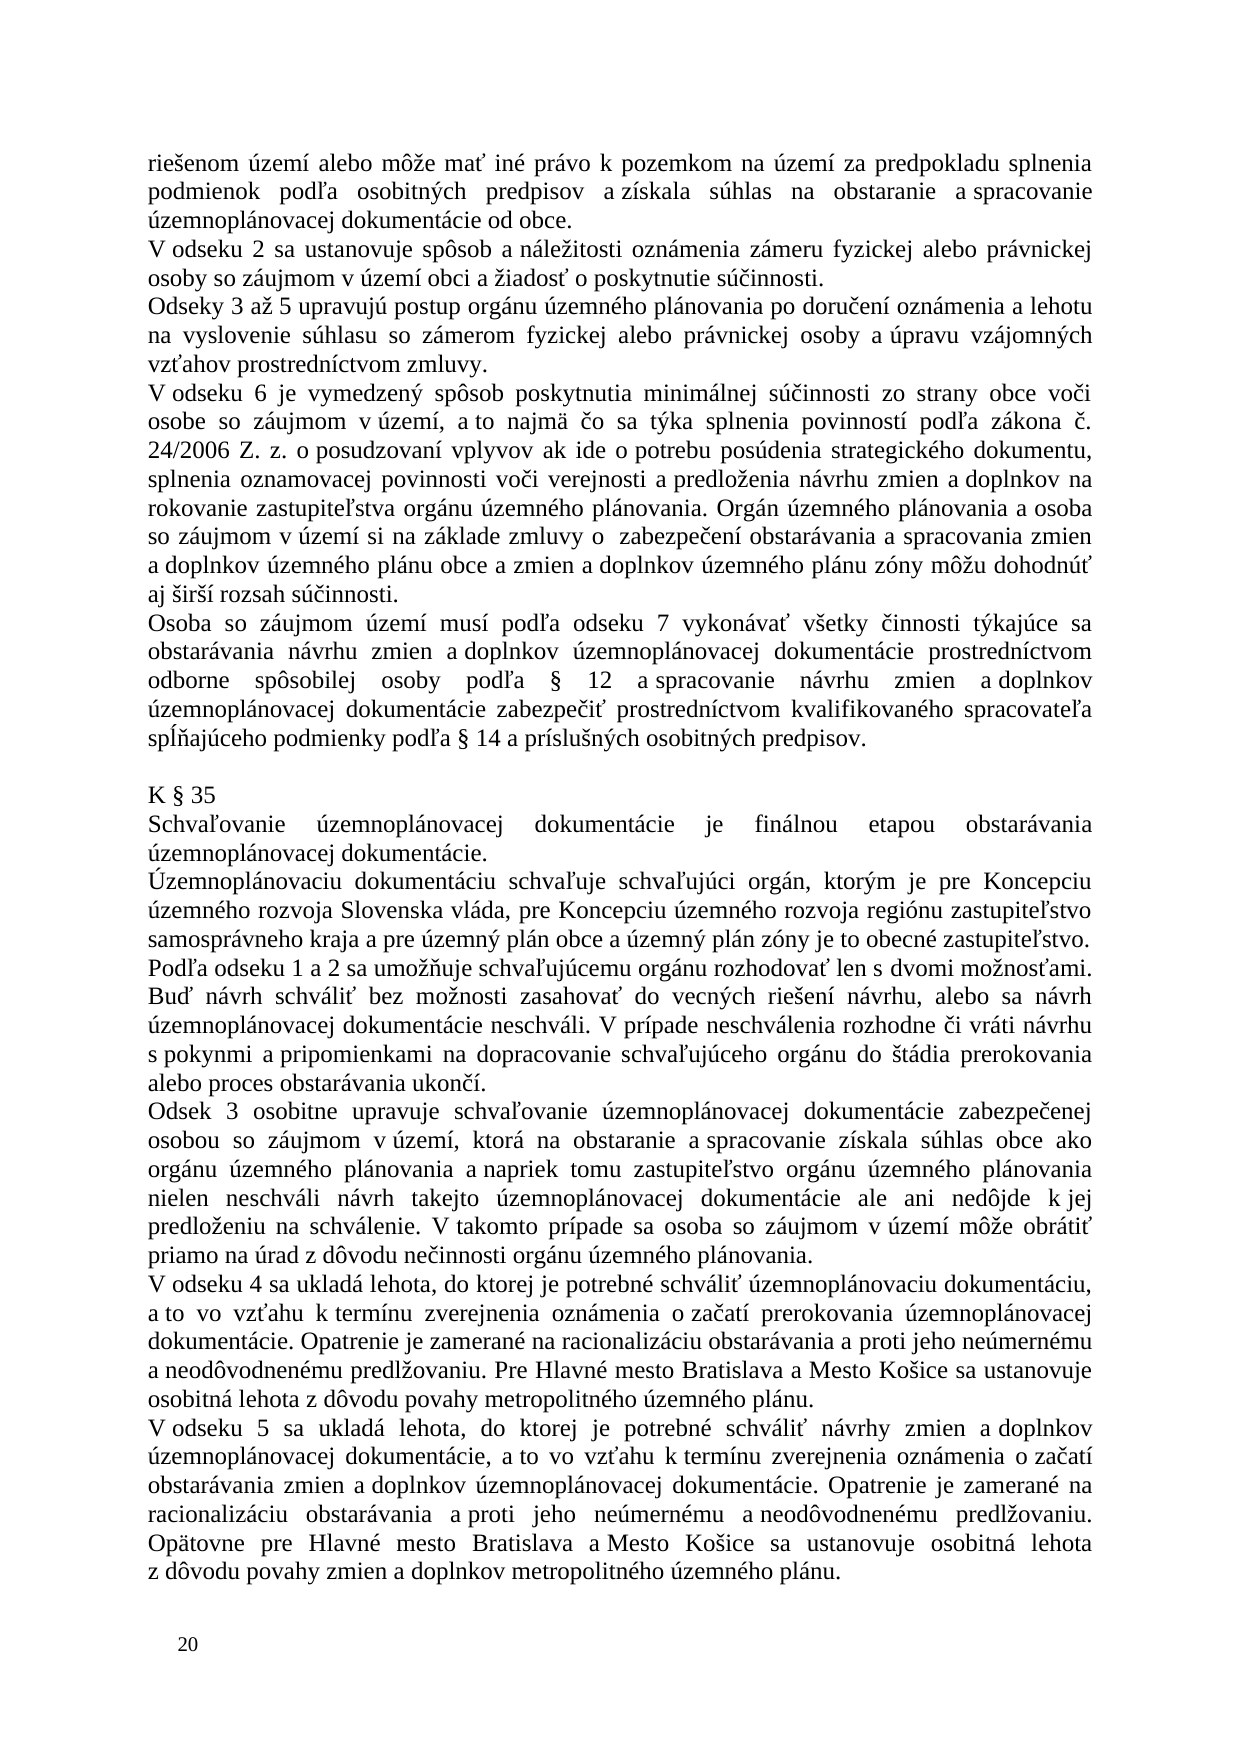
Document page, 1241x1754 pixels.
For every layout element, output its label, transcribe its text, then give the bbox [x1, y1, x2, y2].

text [148, 148, 1092, 234]
text Schvaľovanie územnoplánovacej dokumentácie je finálnou etapou obstarávania územnoplánovacej dokumentácie. [148, 809, 1092, 866]
text Územnoplánovaciu dokumentáciu schvaľuje schvaľujúci orgán, ktorým je pre Koncepciu územného rozvoja Slovenska vláda, pre Koncepciu územného rozvoja regiónu zastupiteľstvo samosprávneho kraja a pre územný plán obce a územný plán zóny je to obecné zastupiteľstvo. [148, 866, 1092, 953]
text V odseku 6 je vymedzený spôsob poskytnutia minimálnej súčinnosti zo strany obce voči osobe so záujmom v území, a to najmä čo sa týka splnenia povinností podľa zákona č. 24/2006 Z. z. o posudzovaní vplyvov ak ide o potrebu posúdenia strategického dokumentu, splnenia oznamovacej povinnosti voči verejnosti a predloženia návrhu zmien a doplnkov na rokovanie zastupiteľstva orgánu územného plánovania. Orgán územného plánovania a osoba so záujmom v území si na základe zmluvy o zabezpečení obstarávania a spracovania zmien a doplnkov územného plánu obce a zmien a doplnkov územného plánu zóny môžu dohodnúť aj širší rozsah súčinnosti. [148, 378, 1092, 608]
text K § 35 [148, 780, 1092, 809]
text Odseky 3 až 5 upravujú postup orgánu územného plánovania po doručení oznámenia a lehotu na vyslovenie súhlasu so zámerom fyzickej alebo právnickej osoby a úpravu vzájomných vzťahov prostredníctvom zmluvy. [148, 291, 1092, 378]
text Odsek 3 osobitne upravuje schvaľovanie územnoplánovacej dokumentácie zabezpečenej osobou so záujmom v území, ktorá na obstaranie a spracovanie získala súhlas obce ako orgánu územného plánovania a napriek tomu zastupiteľstvo orgánu územného plánovania nielen neschváli návrh takejto územnoplánovacej dokumentácie ale ani nedôjde k jej predloženiu na schválenie. V takomto prípade sa osoba so záujmom v území môže obrátiť priamo na úrad z dôvodu nečinnosti orgánu územného plánovania. [148, 1096, 1092, 1269]
text Podľa odseku 1 a 2 sa umožňuje schvaľujúcemu orgánu rozhodovať len s dvomi možnosťami. Buď návrh schváliť bez možnosti zasahovať do vecných riešení návrhu, alebo sa návrh územnoplánovacej dokumentácie neschváli. V prípade neschválenia rozhodne či vráti návrhu s pokynmi a pripomienkami na dopracovanie schvaľujúceho orgánu do štádia prerokovania alebo proces obstarávania ukončí. [148, 953, 1092, 1096]
text V odseku 2 sa ustanovuje spôsob a náležitosti oznámenia zámeru fyzickej alebo právnickej osoby so záujmom v území obci a žiadosť o poskytnutie súčinnosti. [148, 234, 1092, 291]
text Osoba so záujmom území musí podľa odseku 7 vykonávať všetky činnosti týkajúce sa obstarávania návrhu zmien a doplnkov územnoplánovacej dokumentácie prostredníctvom odborne spôsobilej osoby podľa § 12 a spracovanie návrhu zmien a doplnkov územnoplánovacej dokumentácie zabezpečiť prostredníctvom kvalifikovaného spracovateľa spĺňajúceho podmienky podľa § 14 a príslušných osobitných predpisov. [148, 608, 1092, 751]
text V odseku 5 sa ukladá lehota, do ktorej je potrebné schváliť návrhy zmien a doplnkov územnoplánovacej dokumentácie, a to vo vzťahu k termínu zverejnenia oznámenia o začatí obstarávania zmien a doplnkov územnoplánovacej dokumentácie. Opatrenie je zamerané na racionalizáciu obstarávania a proti jeho neúmernému a neodôvodnenému predlžovaniu. Opätovne pre Hlavné mesto Bratislava a Mesto Košice sa ustanovuje osobitná lehota z dôvodu povahy zmien a doplnkov metropolitného územného plánu. [148, 1413, 1092, 1585]
text V odseku 4 sa ukladá lehota, do ktorej je potrebné schváliť územnoplánovaciu dokumentáciu, a to vo vzťahu k termínu zverejnenia oznámenia o začatí prerokovania územnoplánovacej dokumentácie. Opatrenie je zamerané na racionalizáciu obstarávania a proti jeho neúmernému a neodôvodnenému predlžovaniu. Pre Hlavné mesto Bratislava a Mesto Košice sa ustanovuje osobitná lehota z dôvodu povahy metropolitného územného plánu. [148, 1269, 1092, 1413]
